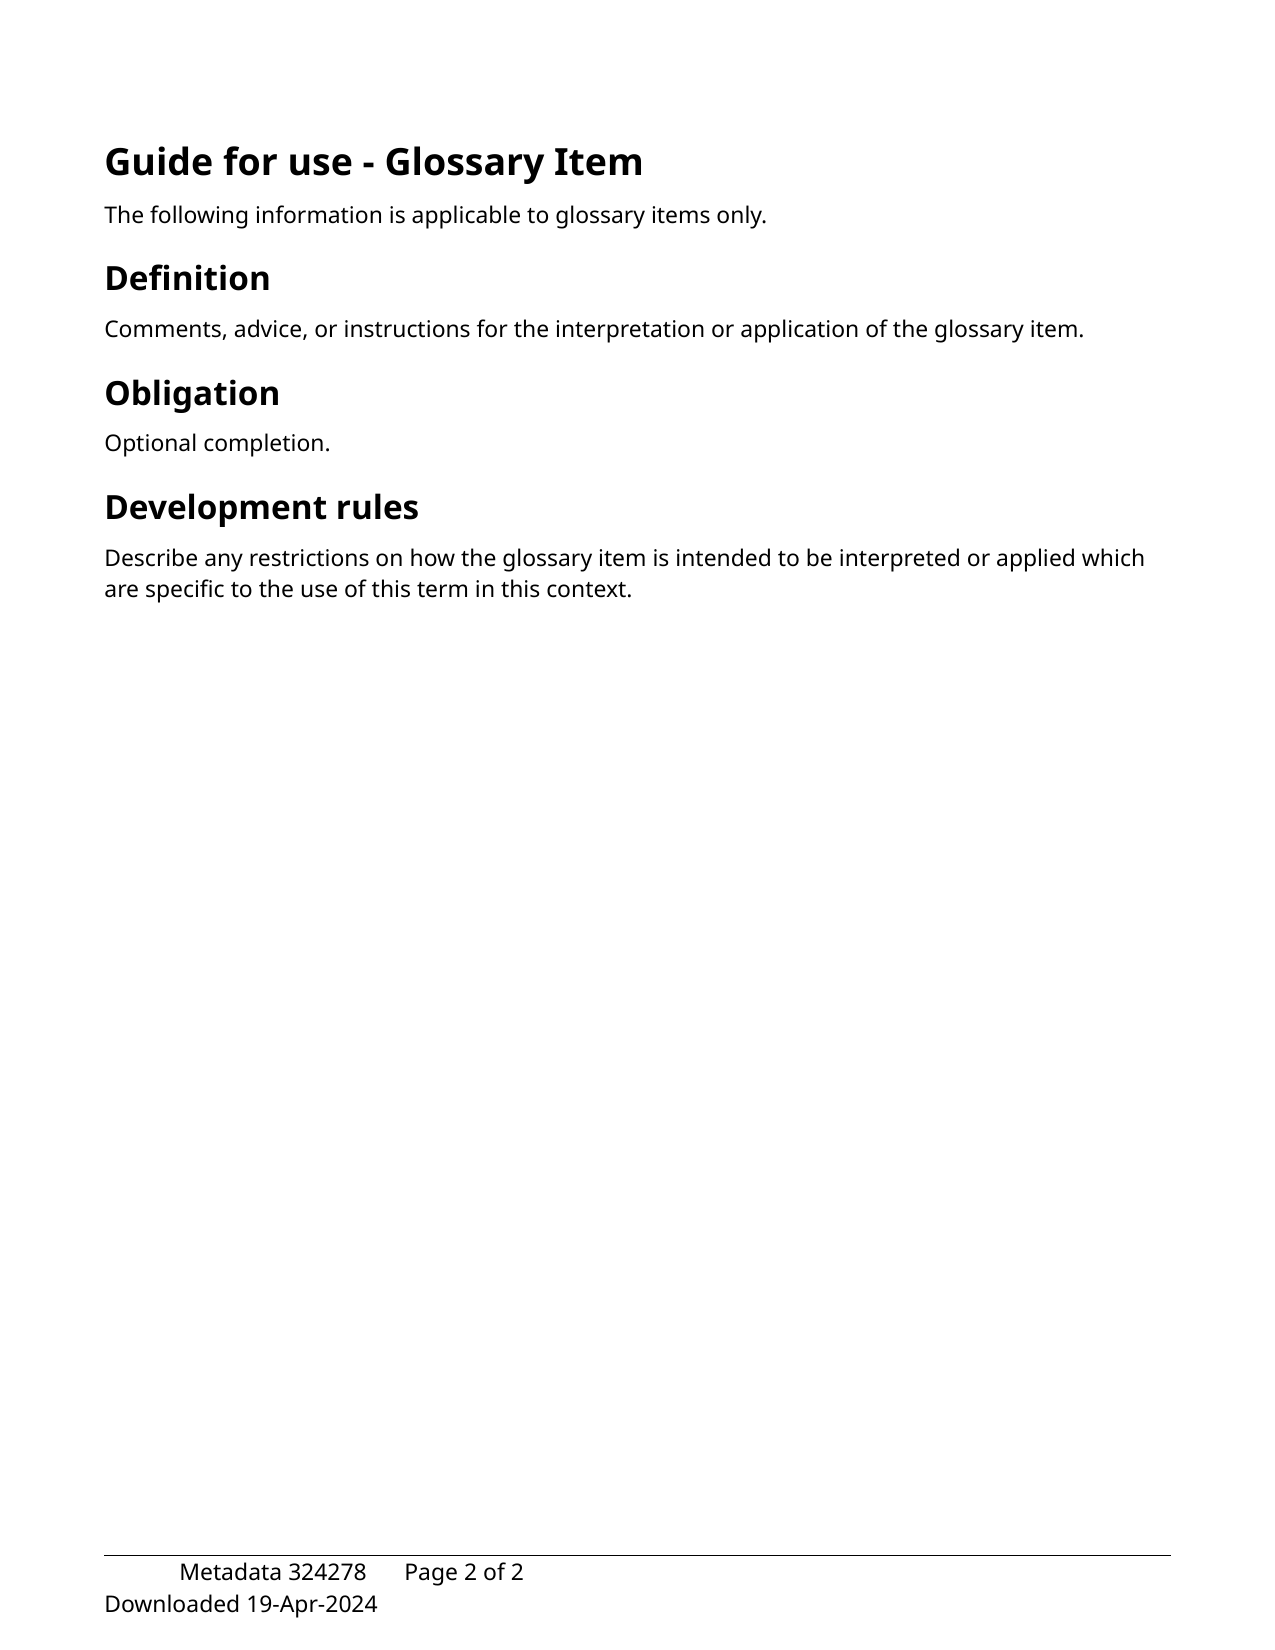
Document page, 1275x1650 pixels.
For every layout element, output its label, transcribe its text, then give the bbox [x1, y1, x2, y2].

text Comments, advice, or instructions for the interpretation or application of the glossary item. [104, 313, 1171, 344]
text Describe any restrictions on how the glossary item is intended to be interpreted or applied which are specific to the use of this term in this context. [104, 541, 1171, 604]
text Optional completion. [104, 427, 1171, 458]
subtitle Obligation [104, 369, 1171, 415]
text The following information is applicable to glossary items only. [104, 199, 1171, 230]
subtitle Definition [104, 255, 1171, 301]
subtitle Development rules [104, 483, 1171, 529]
subtitle Guide for use - Glossary Item [104, 135, 1171, 186]
